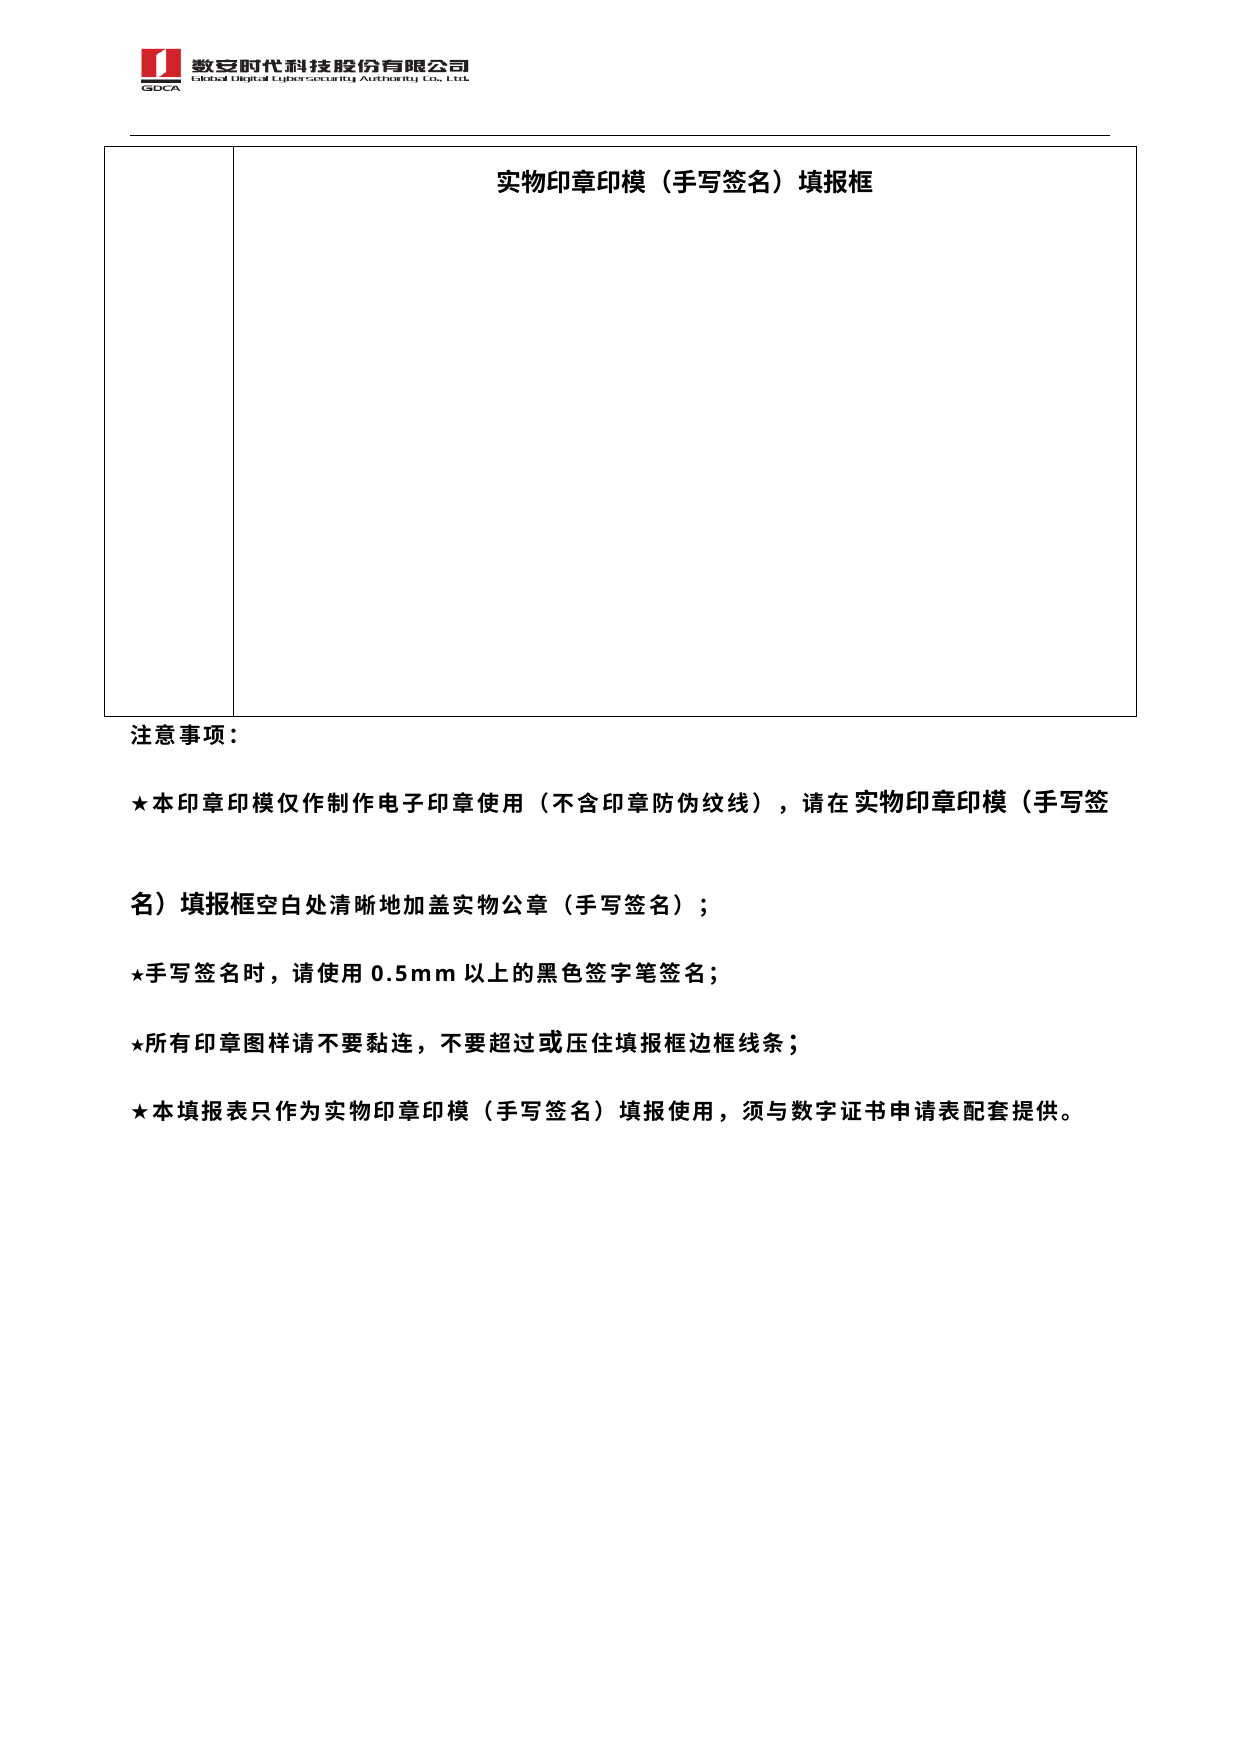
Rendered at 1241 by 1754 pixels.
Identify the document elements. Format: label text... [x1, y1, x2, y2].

picture [129, 44, 486, 91]
text ★手写签名时，请使用0.5mm以上的黑色签字笔签名； [130, 955, 1110, 989]
text ★本填报表只作为实物印章印模（手写签名）填报使用，须与数字证书申请表配套提供。 [130, 1093, 1110, 1127]
text ★本印章印模仅作制作电子印章使用（不含印章防伪纹线），请在实物印章印模（手写签名）填报框空白处清晰地加盖实物公章（手写签名）； [130, 767, 1110, 937]
table_cell 实物印章印模（手写签名）填报框 [234, 147, 1136, 716]
text ★所有印章图样请不要黏连，不要超过或压住填报框边框线条； [130, 1007, 1110, 1075]
text 注意事项： [130, 717, 1110, 751]
